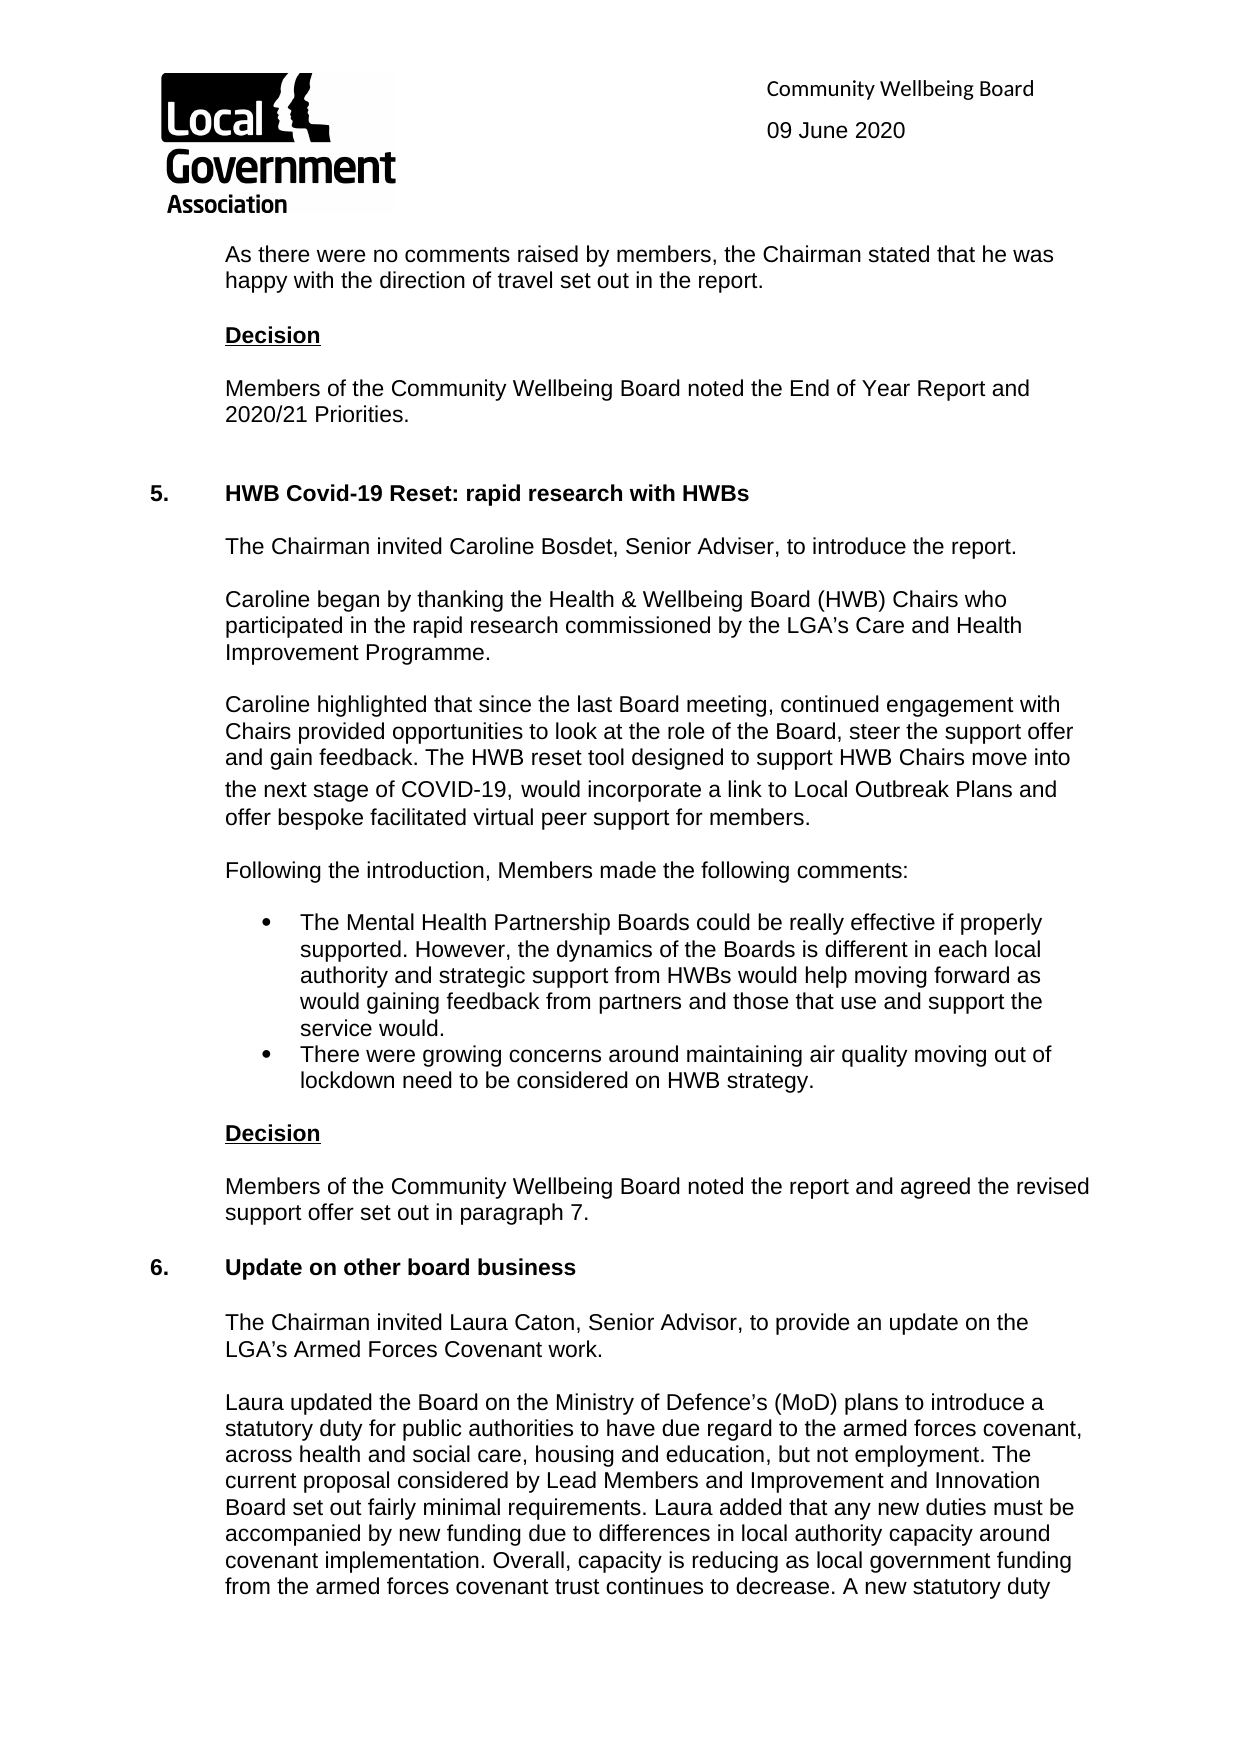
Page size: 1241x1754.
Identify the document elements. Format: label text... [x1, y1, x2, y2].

text Members of the Community Wellbeing Board noted the End of Year Report and 2020/21 Priorities. [225, 375, 1090, 428]
text As there were no comments raised by members, the Chairman stated that he was happy with the direction of travel set out in the report. [225, 241, 1090, 293]
text Decision [150, 1120, 1090, 1146]
text Members of the Community Wellbeing Board noted the report and agreed the revised support offer set out in paragraph 7. [225, 1173, 1090, 1226]
text Following the introduction, Members made the following comments: [225, 857, 1090, 883]
list The Mental Health Partnership Boards could be really effective if properly supported. However, the dynamics of the Boards is different in each local authority and strategic support from HWBs would help moving forward as would gaining feedback from partners and those that use and support the service would. [262, 909, 1090, 1041]
list There were growing concerns around maintaining air quality moving out of lockdown need to be considered on HWB strategy. [262, 1041, 1090, 1094]
text 6. Update on other board business [150, 1254, 1090, 1281]
picture [161, 73, 396, 213]
text Decision [150, 322, 1090, 349]
text The Chairman invited Laura Caton, Senior Advisor, to provide an update on the LGA’s Armed Forces Covenant work. [225, 1309, 1090, 1362]
text The Chairman invited Caroline Bosdet, Senior Adviser, to introduce the report. [225, 533, 1090, 559]
text Caroline began by thanking the Health & Wellbeing Board (HWB) Chairs who participated in the rapid research commissioned by the LGA’s Care and Health Improvement Programme. [225, 586, 1090, 665]
text Caroline highlighted that since the last Board meeting, continued engagement with Chairs provided opportunities to look at the role of the Board, steer the support offer and gain feedback. The HWB reset tool designed to support HWB Chairs move into the next stage of COVID-19, would incorporate a link to Local Outbreak Plans and offer bespoke facilitated virtual peer support for members. [225, 691, 1090, 830]
text 5. HWB Covid-19 Reset: rapid research with HWBs [150, 480, 1090, 507]
